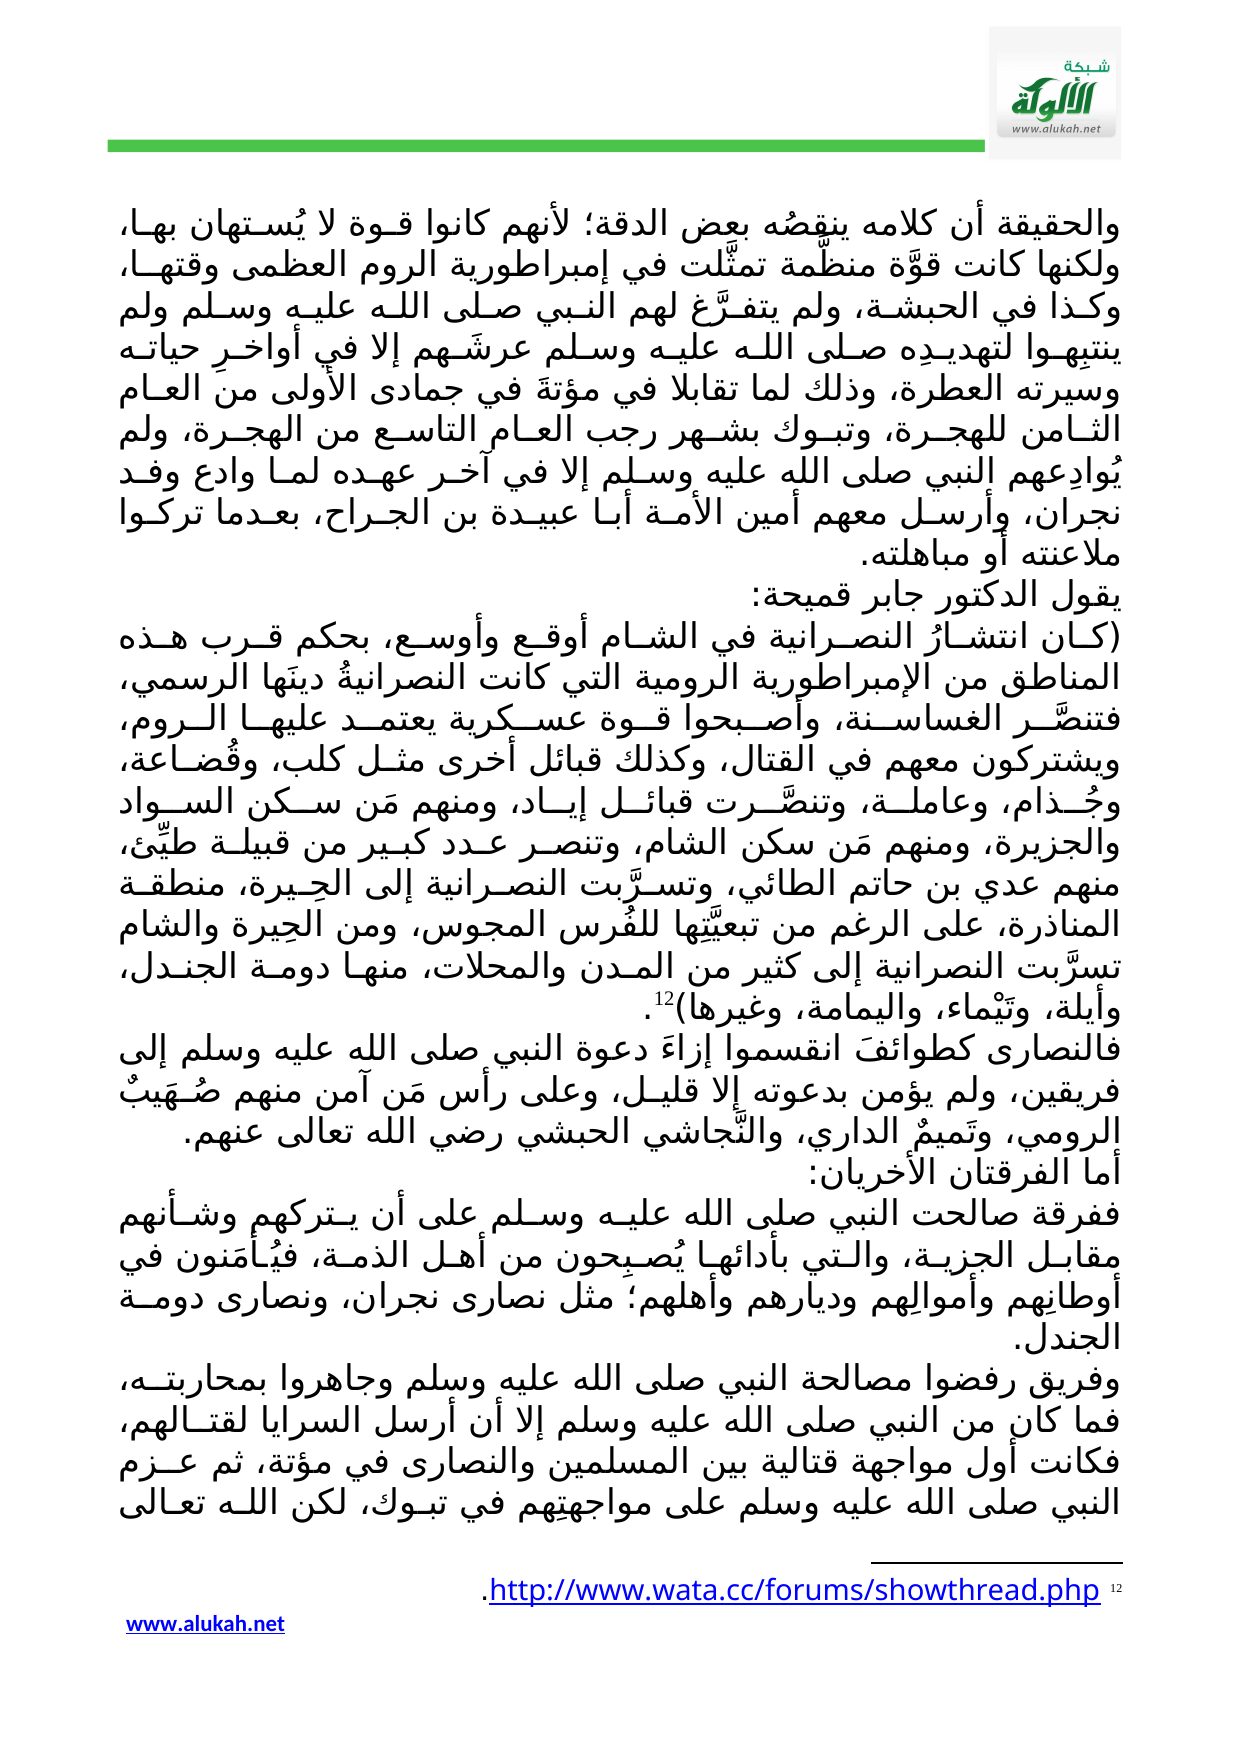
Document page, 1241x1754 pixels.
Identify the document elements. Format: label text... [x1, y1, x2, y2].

text والحقيقة أن كلامه ينقصُه بعض الدقة؛ لأنهم كانوا قوة لا يُستهان بها، ولكنها كانت قوَّة منظَّمة تمثَّلت في إمبراطورية الروم العظمى وقتها، وكذا في الحبشة، ولم يتفرَّغ لهم النبي صلى الله عليه وسلم ولم ينتبِهوا لتهديدِه صلى الله عليه وسلم عرشَهم إلا في أواخرِ حياته وسيرته العطرة، وذلك لما تقابلا في مؤتةَ في جمادى الأولى من العام الثامن للهجرة، وتبوك بشهر رجب العام التاسع من الهجرة، ولم يُوادِعهم النبي صلى الله عليه وسلم إلا في آخر عهده لما وادع وفد نجران، وأرسل معهم أمين الأمة أبا عبيدة بن الجراح، بعدما تركوا ملاعنته أو مباهلته. [118, 203, 1122, 574]
text أما الفرقتان الأخريان: [118, 1152, 1122, 1193]
text ففرقة صالحت النبي صلى الله عليه وسلم على أن يتركهم وشأنهم مقابل الجزية، والتي بأدائها يُصبِحون من أهل الذمة، فيُأمَنون في أوطانِهم وأموالِهم وديارهم وأهلهم؛ مثل نصارى نجران، ونصارى دومة الجندل. [118, 1193, 1122, 1358]
text يقول الدكتور جابر قميحة: [118, 574, 1122, 615]
text (كان انتشارُ النصرانية في الشام أوقع وأوسع، بحكم قرب هذه المناطق من الإمبراطورية الرومية التي كانت النصرانيةُ دينَها الرسمي، فتنصَّر الغساسنة، وأصبحوا قوة عسكرية يعتمد عليها الروم، ويشتركون معهم في القتال، وكذلك قبائل أخرى مثل كلب، وقُضاعة، وجُذام، وعاملة، وتنصَّرت قبائل إياد، ومنهم مَن سكن السواد والجزيرة، ومنهم مَن سكن الشام، وتنصر عدد كبير من قبيلة طيِّئ، منهم عدي بن حاتم الطائي، وتسرَّبت النصرانية إلى الحِيرة، منطقة المناذرة، على الرغم من تبعيَّتِها للفُرس المجوس، ومن الحِيرة والشام تسرَّبت النصرانية إلى كثير من المدن والمحلات، منها دومة الجندل، وأيلة، وتَيْماء، واليمامة، وغيرها). [118, 615, 1122, 1028]
text فالنصارى كطوائفَ انقسموا إزاءَ دعوة النبي صلى الله عليه وسلم إلى فريقين، ولم يؤمن بدعوته إلا قليل، وعلى رأس مَن آمن منهم صُهَيبٌ الرومي، وتَميمٌ الداري، والنَّجاشي الحبشي رضي الله تعالى عنهم. [118, 1028, 1122, 1152]
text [118, 1358, 1122, 1523]
